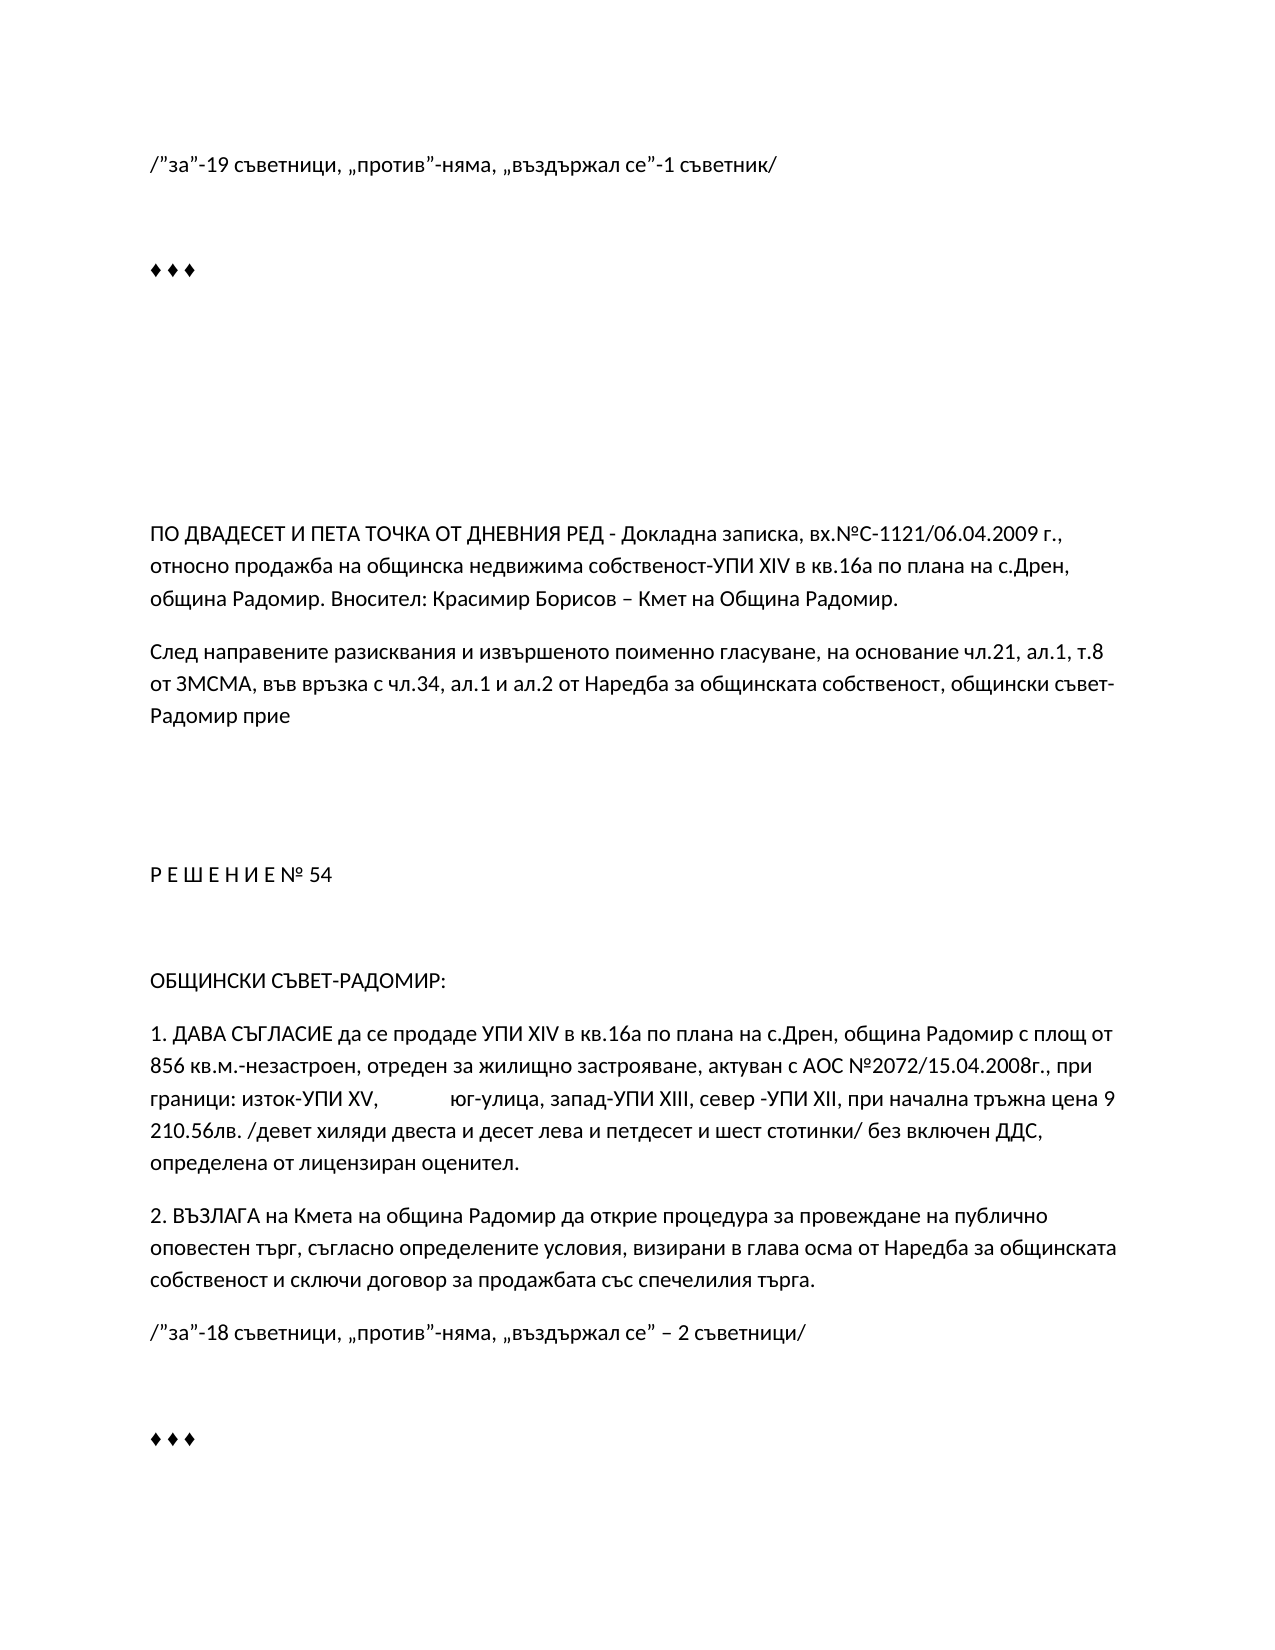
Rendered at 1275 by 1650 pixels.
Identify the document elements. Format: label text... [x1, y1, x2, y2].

text ♦ ♦ ♦ [150, 1424, 1125, 1451]
text /”за”-19 съветници, „против”-няма, „въздържал се”-1 съветник/ [150, 150, 1125, 178]
text 1. ДАВА СЪГЛАСИЕ да се продаде УПИ ХІV в кв.16а по плана на с.Дрен, община Радомир с площ от 856 кв.м.-незастроен, отреден за жилищно застрояване, актуван с АОС №2072/15.04.2008г., при граници: изток-УПИ ХV, юг-улица, запад-УПИ ХІІІ, север -УПИ ХІІ, при начална тръжна цена 9 210.56лв. /девет хиляди двеста и десет лева и петдесет и шест стотинки/ без включен ДДС, определена от лицензиран оценител. [150, 1019, 1125, 1176]
text ПО ДВАДЕСЕТ И ПЕТА ТОЧКА ОТ ДНЕВНИЯ РЕД - Докладна записка, вх.№С-1121/06.04.2009 г., относно продажба на общинска недвижима собственост-УПИ ХІV в кв.16а по плана на с.Дрен, община Радомир. Вносител: Красимир Борисов – Кмет на Община Радомир. [150, 519, 1125, 612]
text /”за”-18 съветници, „против”-няма, „въздържал се” – 2 съветници/ [150, 1318, 1125, 1347]
text 2. ВЪЗЛАГА на Кмета на община Радомир да открие процедура за провеждане на публично оповестен търг, съгласно определените условия, визирани в глава осма от Наредба за общинската собственост и сключи договор за продажбата със спечелилия търга. [150, 1201, 1125, 1293]
text ♦ ♦ ♦ [150, 256, 1125, 282]
text След направените разисквания и извършеното поименно гласуване, на основание чл.21, ал.1, т.8 от ЗМСМА, във връзка с чл.34, ал.1 и ал.2 от Наредба за общинската собственост, общински съвет-Радомир прие [150, 637, 1125, 729]
text Р Е Ш Е Н И Е № 54 [150, 860, 1125, 888]
text ОБЩИНСКИ СЪВЕТ-РАДОМИР: [150, 966, 1125, 994]
